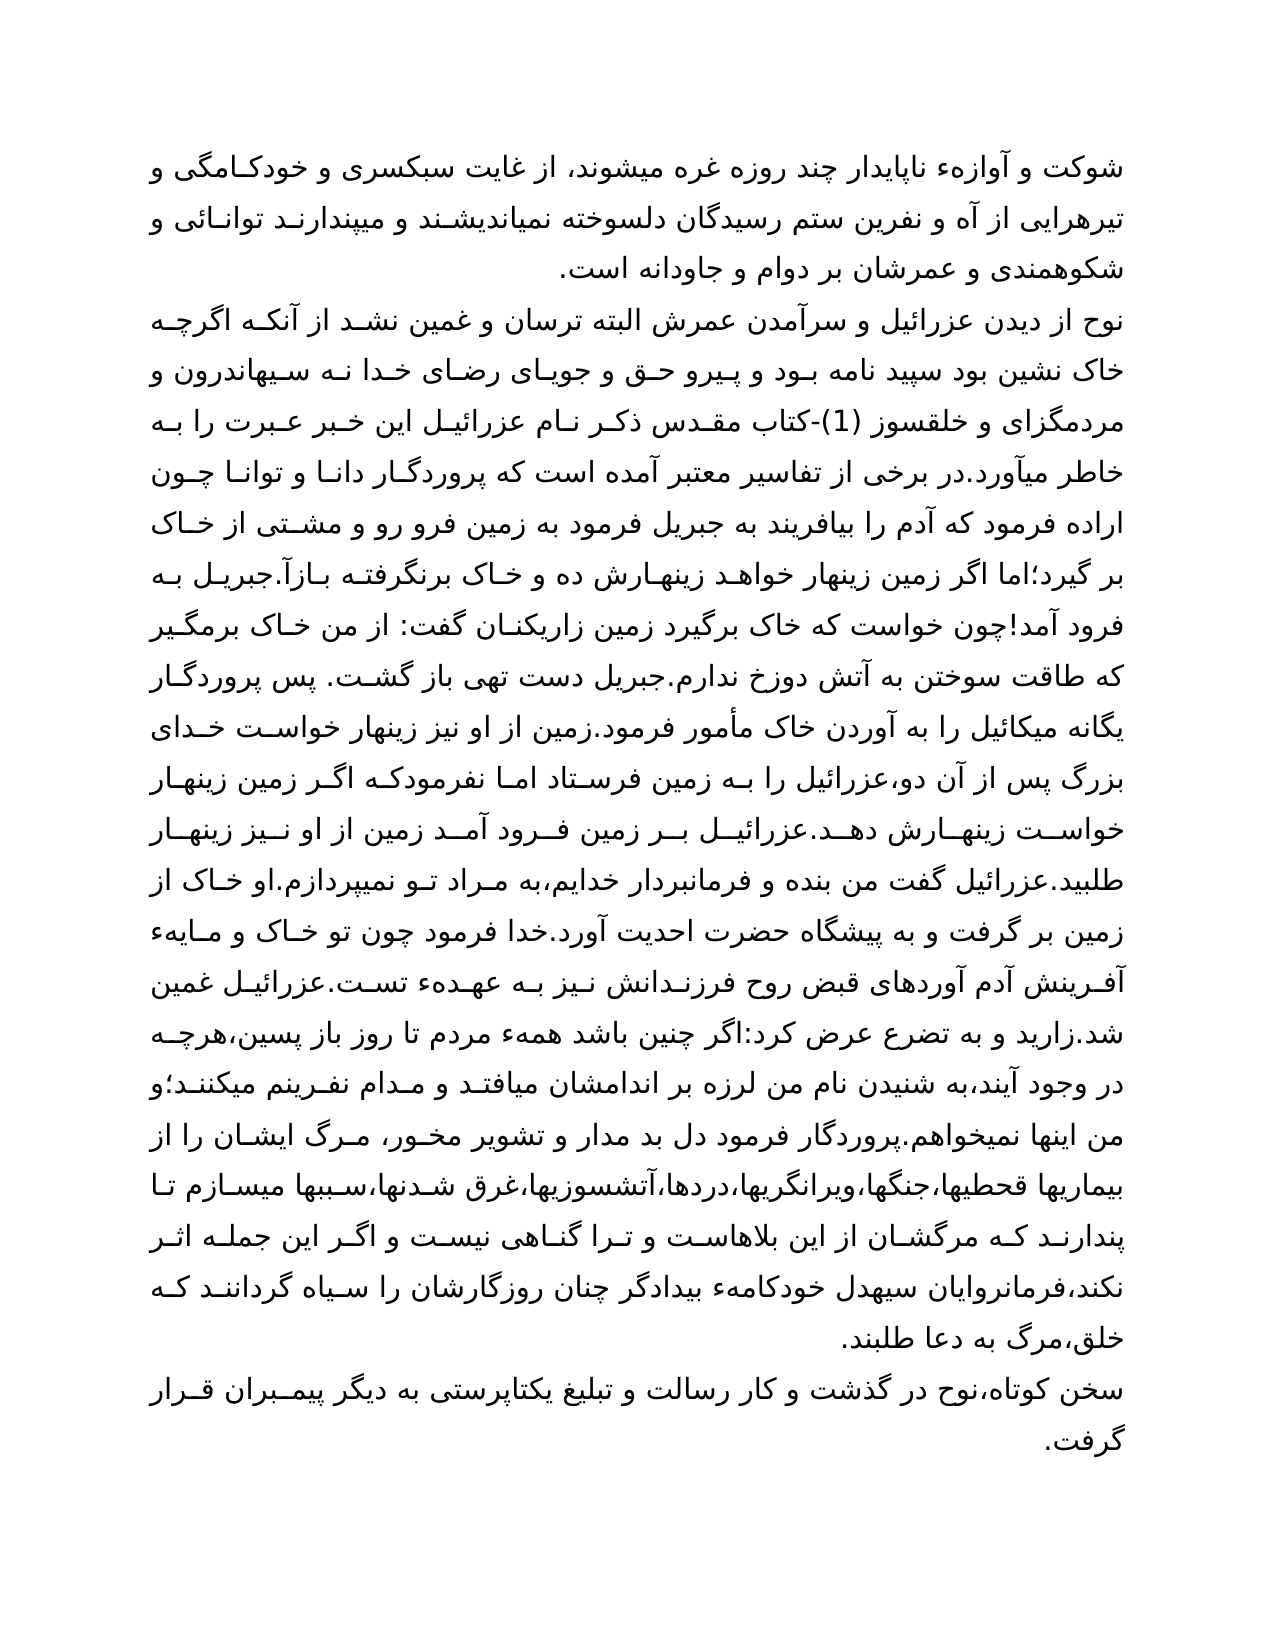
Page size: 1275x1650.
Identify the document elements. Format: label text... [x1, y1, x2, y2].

text سخن کوتاه،نوح در گذشت و کار رسالت و تبلیغ یکتاپرستی به دیگر پیمبران قرار گرفت. [150, 1372, 1125, 1457]
text نوح از دیدن عزرائیل و سرآمدن عمرش البته ترسان و غمین نشد از آنکه اگرچه خاک‏ نشین بود سپید نامه بود و پیرو حق و جویای رضای خدا نه سیه‏اندرون و مردم‏گزای و خلق‏سوز (1)-کتاب مقدس ذکر نام عزرائیل این خبر عبرت را به خاطر می‏آورد.در برخی از تفاسیر معتبر آمده است که پروردگار دانا و توانا چون اراده فرمود که آدم را بیافریند به جبریل فرمود به زمین فرو رو و مشتی از خاک بر گیرد؛اما اگر زمین زینهار خواهد زینهارش ده و خاک‏ برنگرفته بازآ.جبریل به فرود آمد!چون خواست که خاک برگیرد زمین زاری‏کنان گفت: از من خاک برمگیر که طاقت سوختن به آتش دوزخ ندارم.جبریل دست تهی باز گشت. پس پروردگار یگانه میکائیل را به آوردن خاک مأمور فرمود.زمین از او نیز زینهار خواست‏ خدای بزرگ پس از آن دو،عزرائیل را به زمین فرستاد اما نفرمودکه اگر زمین زینهار خواست‏ زینهارش دهد.عزرائیل بر زمین فرود آمد زمین از او نیز زینهار طلبید.عزرائیل گفت‏ من بنده و فرمانبردار خدایم،به مراد تو نمی‏پردازم.او خاک از زمین بر گرفت و به پیشگاه‏ حضرت احدیت آورد.خدا فرمود چون تو خاک و مایهء آفرینش آدم آورده‏ای قبض روح فرزندانش‏ نیز به عهدهء تست.عزرائیل غمین شد.زارید و به تضرع عرض کرد:اگر چنین باشد همهء مردم تا روز باز پسین،هرچه در وجود آیند،به شنیدن نام من لرزه بر اندامشان می‏افتد و مدام نفرینم می‏کنند؛و من اینها نمی‏خواهم.پروردگار فرمود دل بد مدار و تشویر مخور، مرگ ایشان را از بیماریها قحطیها،جنگها،ویران‏گری‏ها،دردها،آتش‏سوزی‏ها،غرق‏ شدن‏ها،سببها می‏سازم تا پندارند که مرگشان از این بلاهاست و ترا گناهی نیست و اگر این جمله اثر نکند،فرمانروایان سیه‏دل خودکامهء بیدادگر چنان روزگارشان را سیاه گردانند که خلق،مرگ به دعا طلبند. [150, 303, 1125, 1356]
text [150, 150, 1125, 286]
